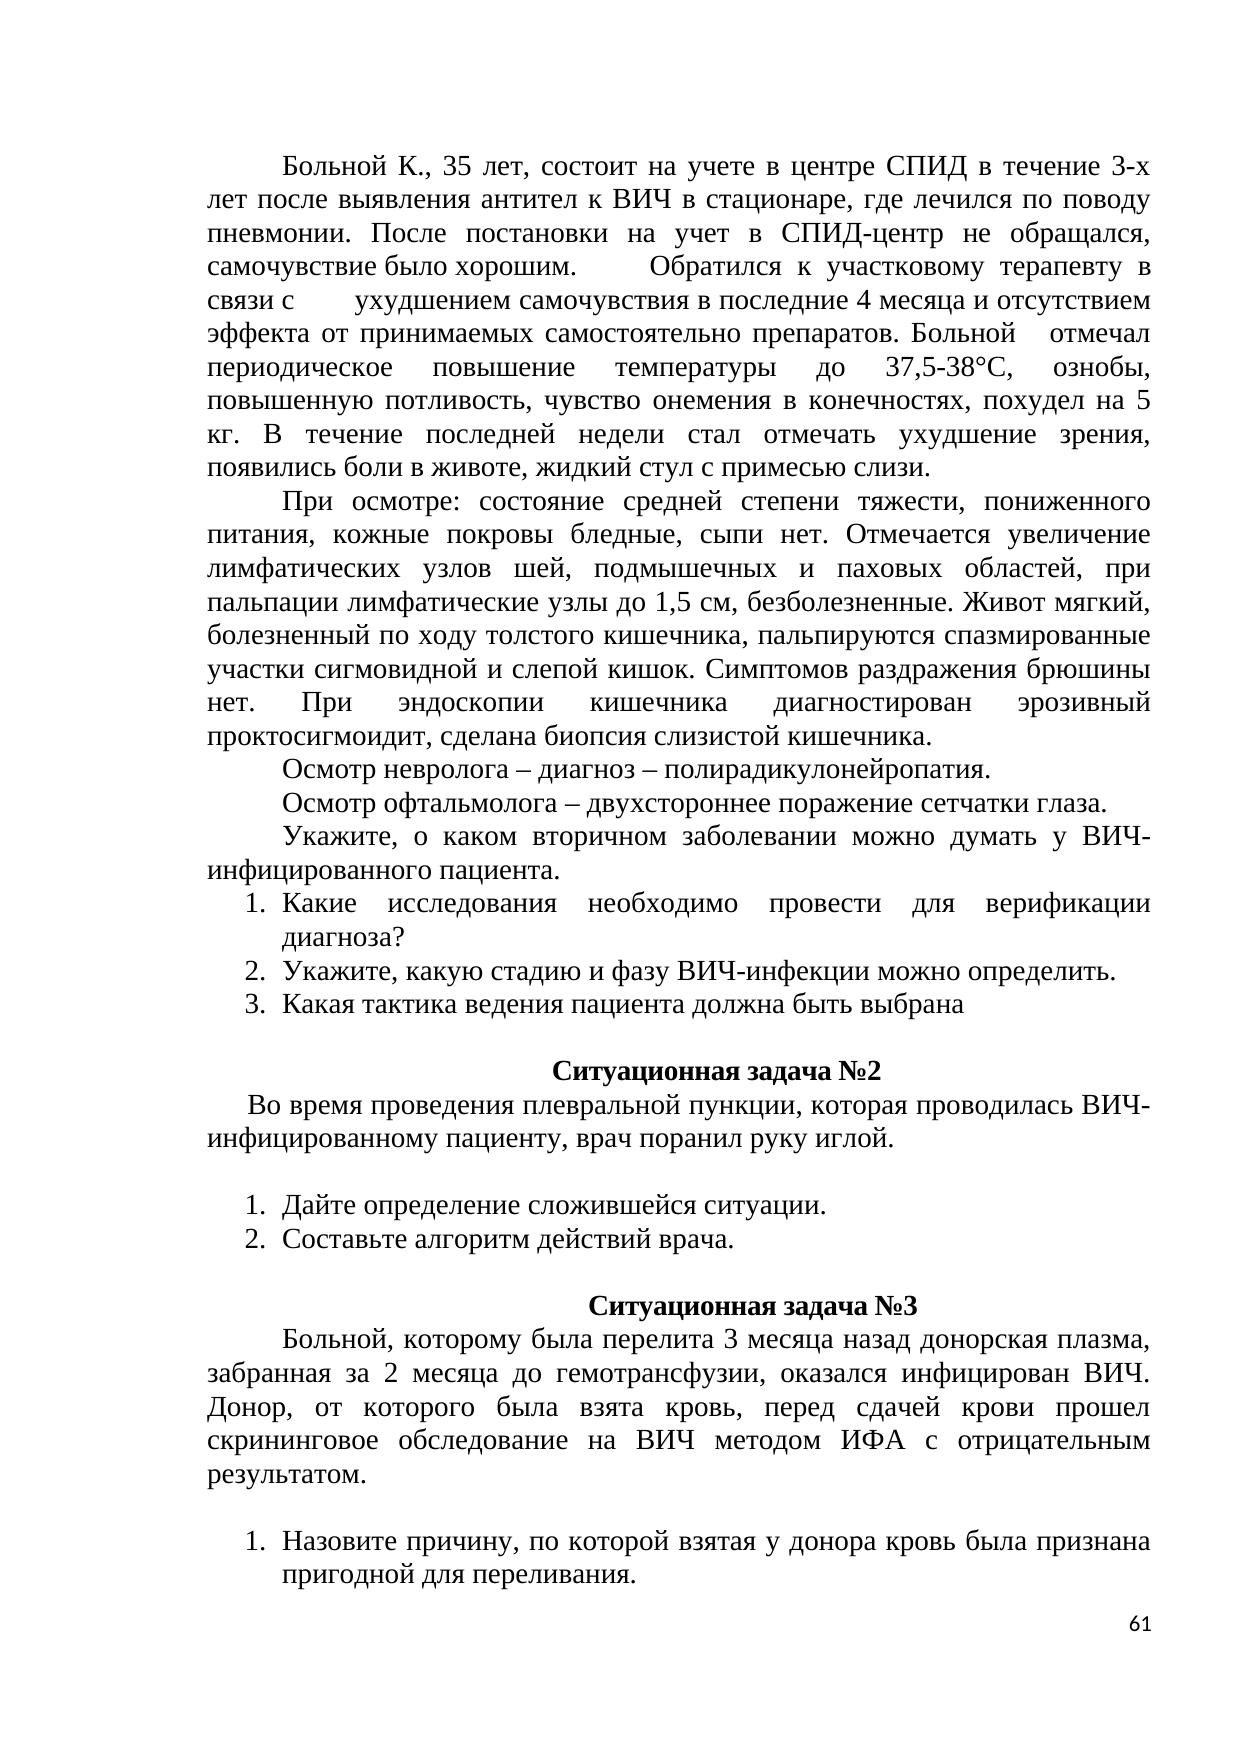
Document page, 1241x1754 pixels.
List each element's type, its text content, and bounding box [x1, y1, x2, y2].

text Больной, которому была перелита 3 месяца назад донорская плазма, забранная за 2 месяца до гемотрансфузии, оказался инфицирован ВИЧ. Донор, от которого была взята кровь, перед сдачей крови прошел скрининговое обследование на ВИЧ методом ИФА с отрицательным результатом. [207, 1322, 1152, 1489]
list Дайте определение сложившейся ситуации. [244, 1187, 1152, 1221]
text Больной К., 35 лет, состоит на учете в центре СПИД в течение 3-х лет после выявления антител к ВИЧ в стационаре, где лечился по поводу пневмонии. После постановки на учет в СПИД-центр не обращался, самочувствие было хорошим. Обратился к участковому терапевту в связи с ухудшением самочувствия в последние 4 месяца и отсутствием эффекта от принимаемых самостоятельно препаратов. Больной отмечал периодическое повышение температуры до 37,5-38°С, ознобы, повышенную потливость, чувство онемения в конечностях, похудел на 5 кг. В течение последней недели стал отмечать ухудшение зрения, появились боли в животе, жидкий стул с примесью слизи. [207, 148, 1152, 483]
text Осмотр офтальмолога – двухстороннее поражение сетчатки глаза. [207, 785, 1152, 818]
list Ситуационная задача №2 [282, 1053, 1152, 1087]
text Осмотр невролога – диагноз – полирадикулонейропатия. [207, 751, 1152, 785]
list Назовите причину, по которой взятая у донора кровь была признана пригодной для переливания. [244, 1523, 1152, 1590]
list Какие исследования необходимо провести для верификации диагноза? [244, 886, 1152, 953]
list Какая тактика ведения пациента должна быть выбрана [244, 986, 1152, 1020]
list Укажите, какую стадию и фазу ВИЧ-инфекции можно определить. [244, 953, 1152, 986]
list Ситуационная задача №3 [282, 1288, 1152, 1322]
list Составьте алгоритм действий врача. [244, 1221, 1152, 1254]
text Укажите, о каком вторичном заболевании можно думать у ВИЧ-инфицированного пациента. [207, 818, 1152, 886]
text При осмотре: состояние средней степени тяжести, пониженного питания, кожные покровы бледные, сыпи нет. Отмечается увеличение лимфатических узлов шей, подмышечных и паховых областей, при пальпации лимфатические узлы до 1,5 см, безболезненные. Живот мягкий, болезненный по ходу толстого кишечника, пальпируются спазмированные участки сигмовидной и слепой кишок. Симптомов раздражения брюшины нет. При эндоскопии кишечника диагностирован эрозивный проктосигмоидит, сделана биопсия слизистой кишечника. [207, 483, 1152, 751]
text Во время проведения плевральной пункции, которая проводилась ВИЧ-инфицированному пациенту, врач поранил руку иглой. [207, 1087, 1152, 1154]
